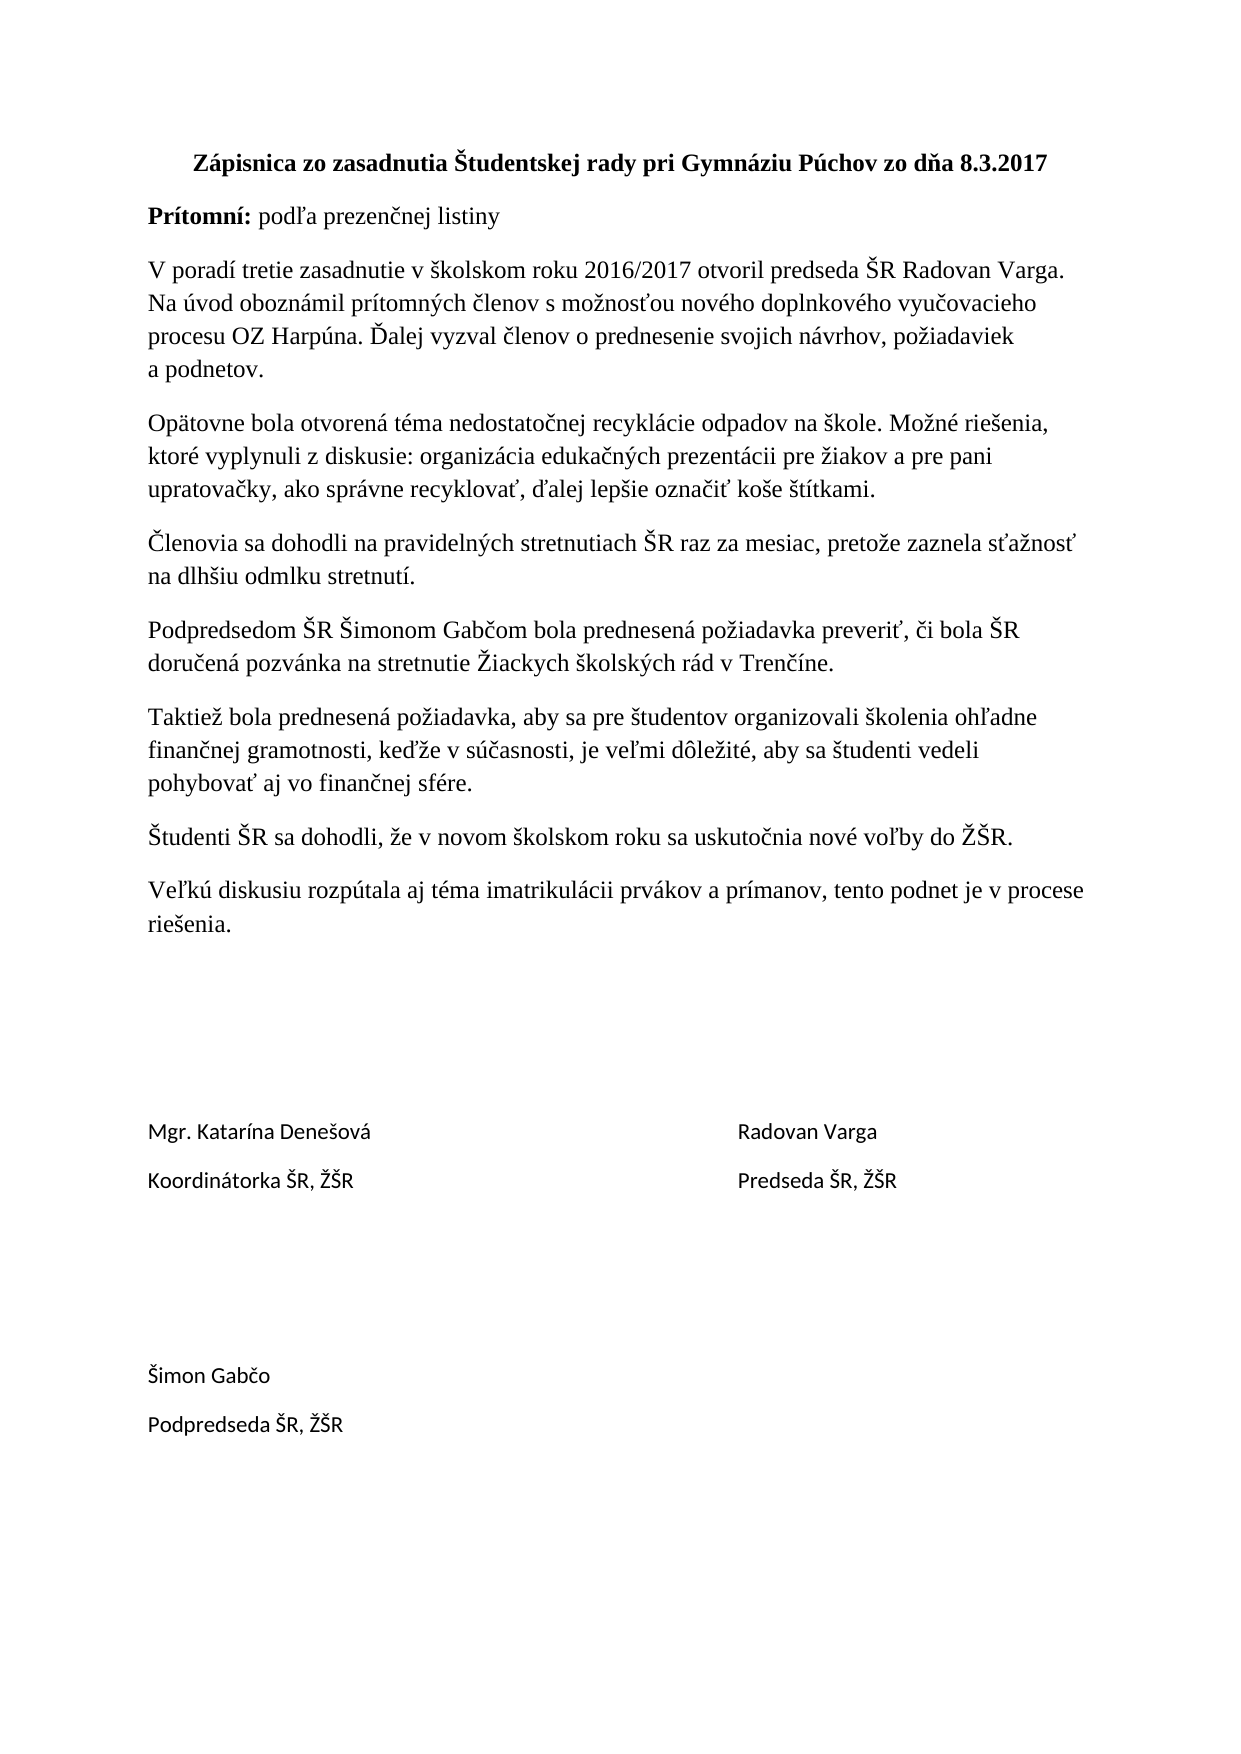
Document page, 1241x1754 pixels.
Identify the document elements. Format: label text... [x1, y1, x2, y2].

text Zápisnica zo zasadnutia Študentskej rady pri Gymnáziu Púchov zo dňa 8.3.2017 [148, 148, 1093, 176]
text Mgr. Katarína Denešová Radovan Varga [148, 1117, 1093, 1145]
text Šimon Gabčo [148, 1362, 1093, 1390]
text Koordinátorka ŠR, ŽŠR Predseda ŠR, ŽŠR [148, 1166, 1093, 1194]
text Prítomní: podľa prezenčnej listiny [148, 201, 1093, 230]
text Veľkú diskusiu rozpútala aj téma imatrikulácii prvákov a prímanov, tento podnet je v procese riešenia. [148, 876, 1093, 937]
text Podpredsedom ŠR Šimonom Gabčom bola prednesená požiadavka preveriť, či bola ŠR doručená pozvánka na stretnutie Žiackych školských rád v Trenčíne. [148, 615, 1093, 677]
text Členovia sa dohodli na pravidelných stretnutiach ŠR raz za mesiac, pretože zaznela sťažnosť na dlhšiu odmlku stretnutí. [148, 528, 1093, 590]
text V poradí tretie zasadnutie v školskom roku 2016/2017 otvoril predseda ŠR Radovan Varga. Na úvod oboznámil prítomných členov s možnosťou nového doplnkového vyučovacieho procesu OZ Harpúna. Ďalej vyzval členov o prednesenie svojich návrhov, požiadaviek a podnetov. [148, 255, 1093, 383]
text Študenti ŠR sa dohodli, že v novom školskom roku sa uskutočnia nové voľby do ŽŠR. [148, 822, 1093, 851]
text Podpredseda ŠR, ŽŠR [148, 1411, 1093, 1438]
text Taktiež bola prednesená požiadavka, aby sa pre študentov organizovali školenia ohľadne finančnej gramotnosti, keďže v súčasnosti, je veľmi dôležité, aby sa študenti vedeli pohybovať aj vo finančnej sfére. [148, 702, 1093, 797]
text Opätovne bola otvorená téma nedostatočnej recyklácie odpadov na škole. Možné riešenia, ktoré vyplynuli z diskusie: organizácia edukačných prezentácii pre žiakov a pre pani upratovačky, ako správne recyklovať, ďalej lepšie označiť koše štítkami. [148, 408, 1093, 503]
